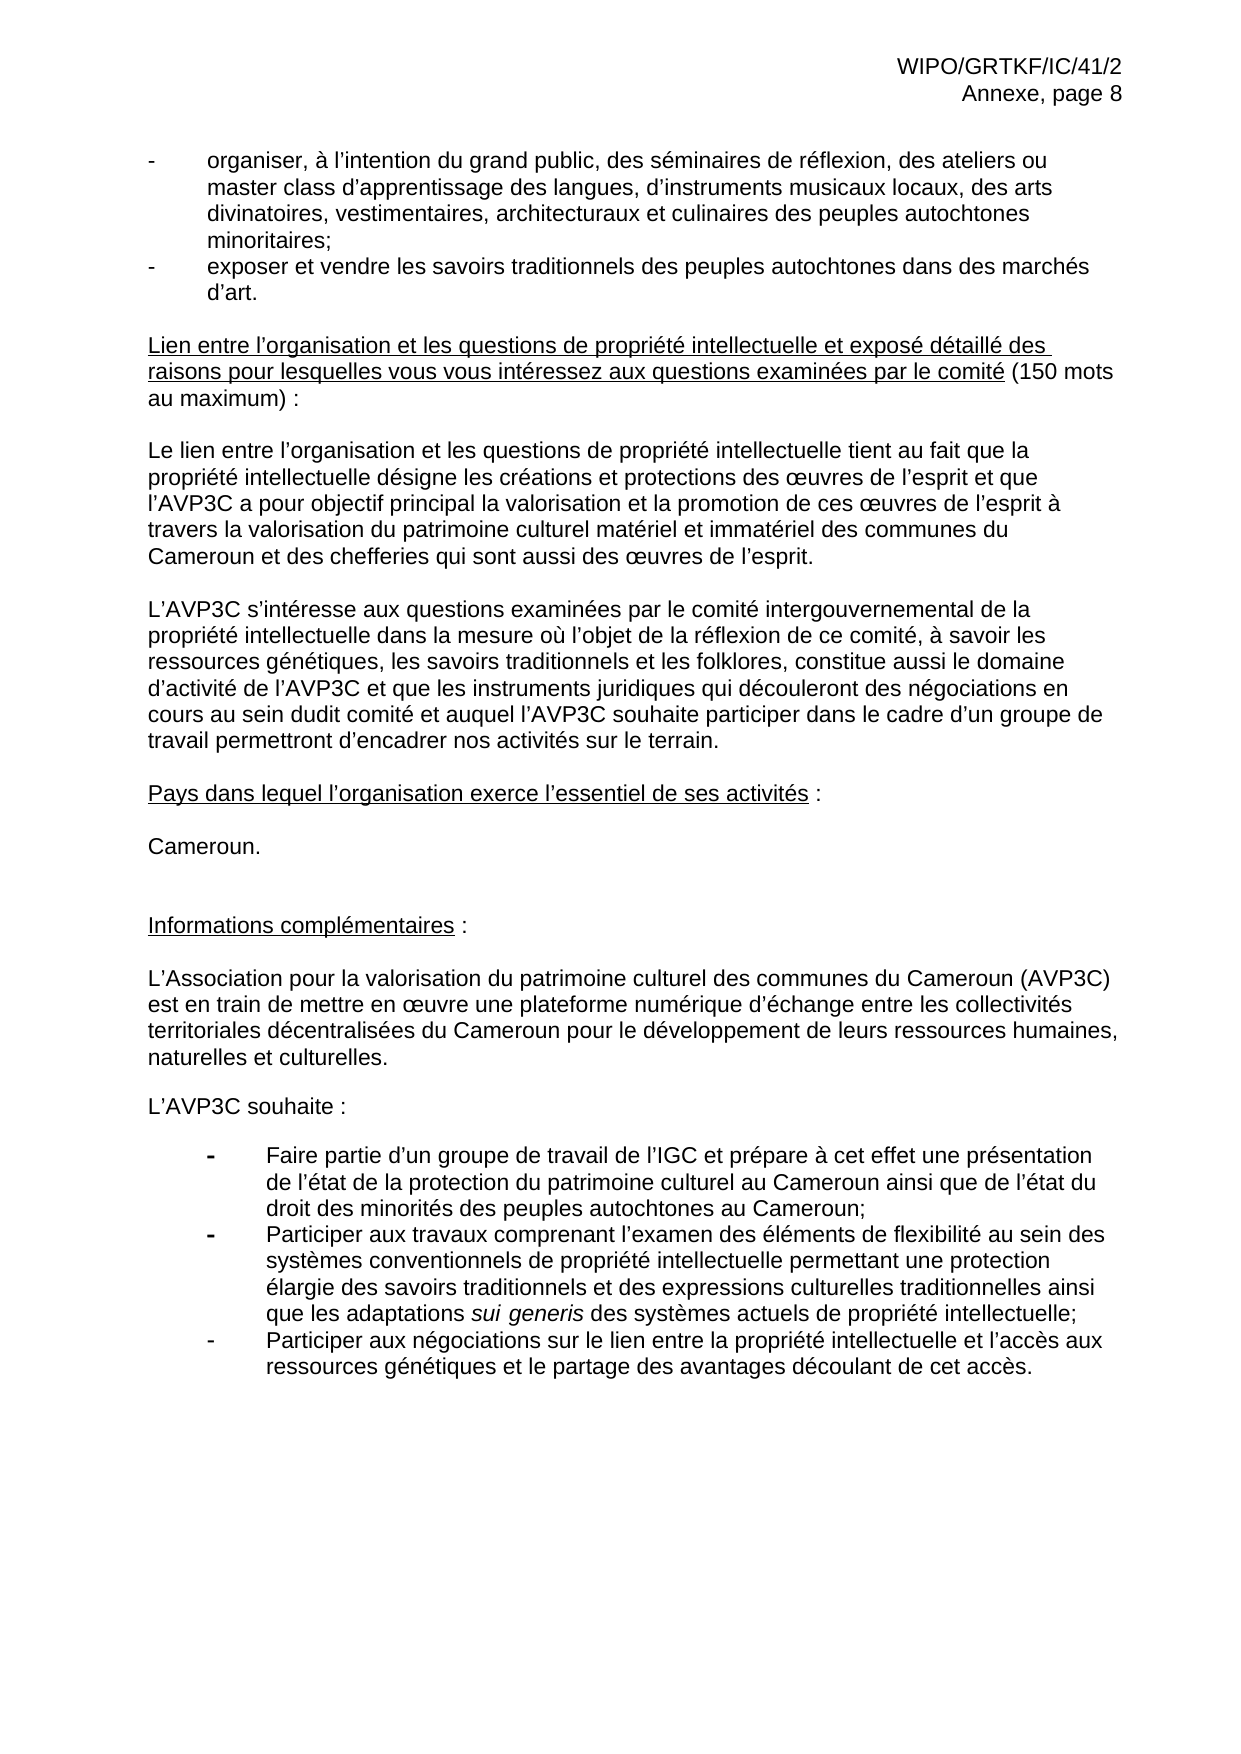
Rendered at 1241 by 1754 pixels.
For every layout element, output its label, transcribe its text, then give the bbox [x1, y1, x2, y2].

text Lien entre l’organisation et les questions de propriété intellectuelle et exposé détaillé des raisons pour lesquelles vous vous intéressez aux questions examinées par le comité (150 mots au maximum) : [148, 332, 1122, 411]
list Participer aux travaux comprenant l’examen des éléments de flexibilité au sein des systèmes conventionnels de propriété intellectuelle permettant une protection élargie des savoirs traditionnels et des expressions culturelles traditionnelles ainsi que les adaptations sui generis des systèmes actuels de propriété intellectuelle; [207, 1221, 1122, 1327]
text L’Association pour la valorisation du patrimoine culturel des communes du Cameroun (AVP3C) est en train de mettre en œuvre une plateforme numérique d’échange entre les collectivités territoriales décentralisées du Cameroun pour le développement de leurs ressources humaines, naturelles et culturelles. [148, 964, 1122, 1070]
text L’AVP3C souhaite : [148, 1093, 1122, 1119]
text Informations complémentaires : [148, 912, 1122, 938]
list Participer aux négociations sur le lien entre la propriété intellectuelle et l’accès aux ressources génétiques et le partage des avantages découlant de cet accès. [207, 1327, 1122, 1379]
list Faire partie d’un groupe de travail de l’IGC et prépare à cet effet une présentation de l’état de la protection du patrimoine culturel au Cameroun ainsi que de l’état du droit des minorités des peuples autochtones au Cameroun; [207, 1142, 1122, 1221]
text Cameroun. [148, 833, 1122, 859]
text Le lien entre l’organisation et les questions de propriété intellectuelle tient au fait que la propriété intellectuelle désigne les créations et protections des œuvres de l’esprit et que l’AVP3C a pour objectif principal la valorisation et la promotion de ces œuvres de l’esprit à travers la valorisation du patrimoine culturel matériel et immatériel des communes du Cameroun et des chefferies qui sont aussi des œuvres de l’esprit. [148, 437, 1122, 569]
list exposer et vendre les savoirs traditionnels des peuples autochtones dans des marchés d’art. [148, 253, 1122, 306]
text L’AVP3C s’intéresse aux questions examinées par le comité intergouvernemental de la propriété intellectuelle dans la mesure où l’objet de la réflexion de ce comité, à savoir les ressources génétiques, les savoirs traditionnels et les folklores, constitue aussi le domaine d’activité de l’AVP3C et que les instruments juridiques qui découleront des négociations en cours au sein dudit comité et auquel l’AVP3C souhaite participer dans le cadre d’un groupe de travail permettront d’encadrer nos activités sur le terrain. [148, 596, 1122, 754]
list organiser, à l’intention du grand public, des séminaires de réflexion, des ateliers ou master class d’apprentissage des langues, d’instruments musicaux locaux, des arts divinatoires, vestimentaires, architecturaux et culinaires des peuples autochtones minoritaires; [148, 147, 1122, 253]
text Pays dans lequel l’organisation exerce l’essentiel de ses activités : [148, 780, 1122, 806]
